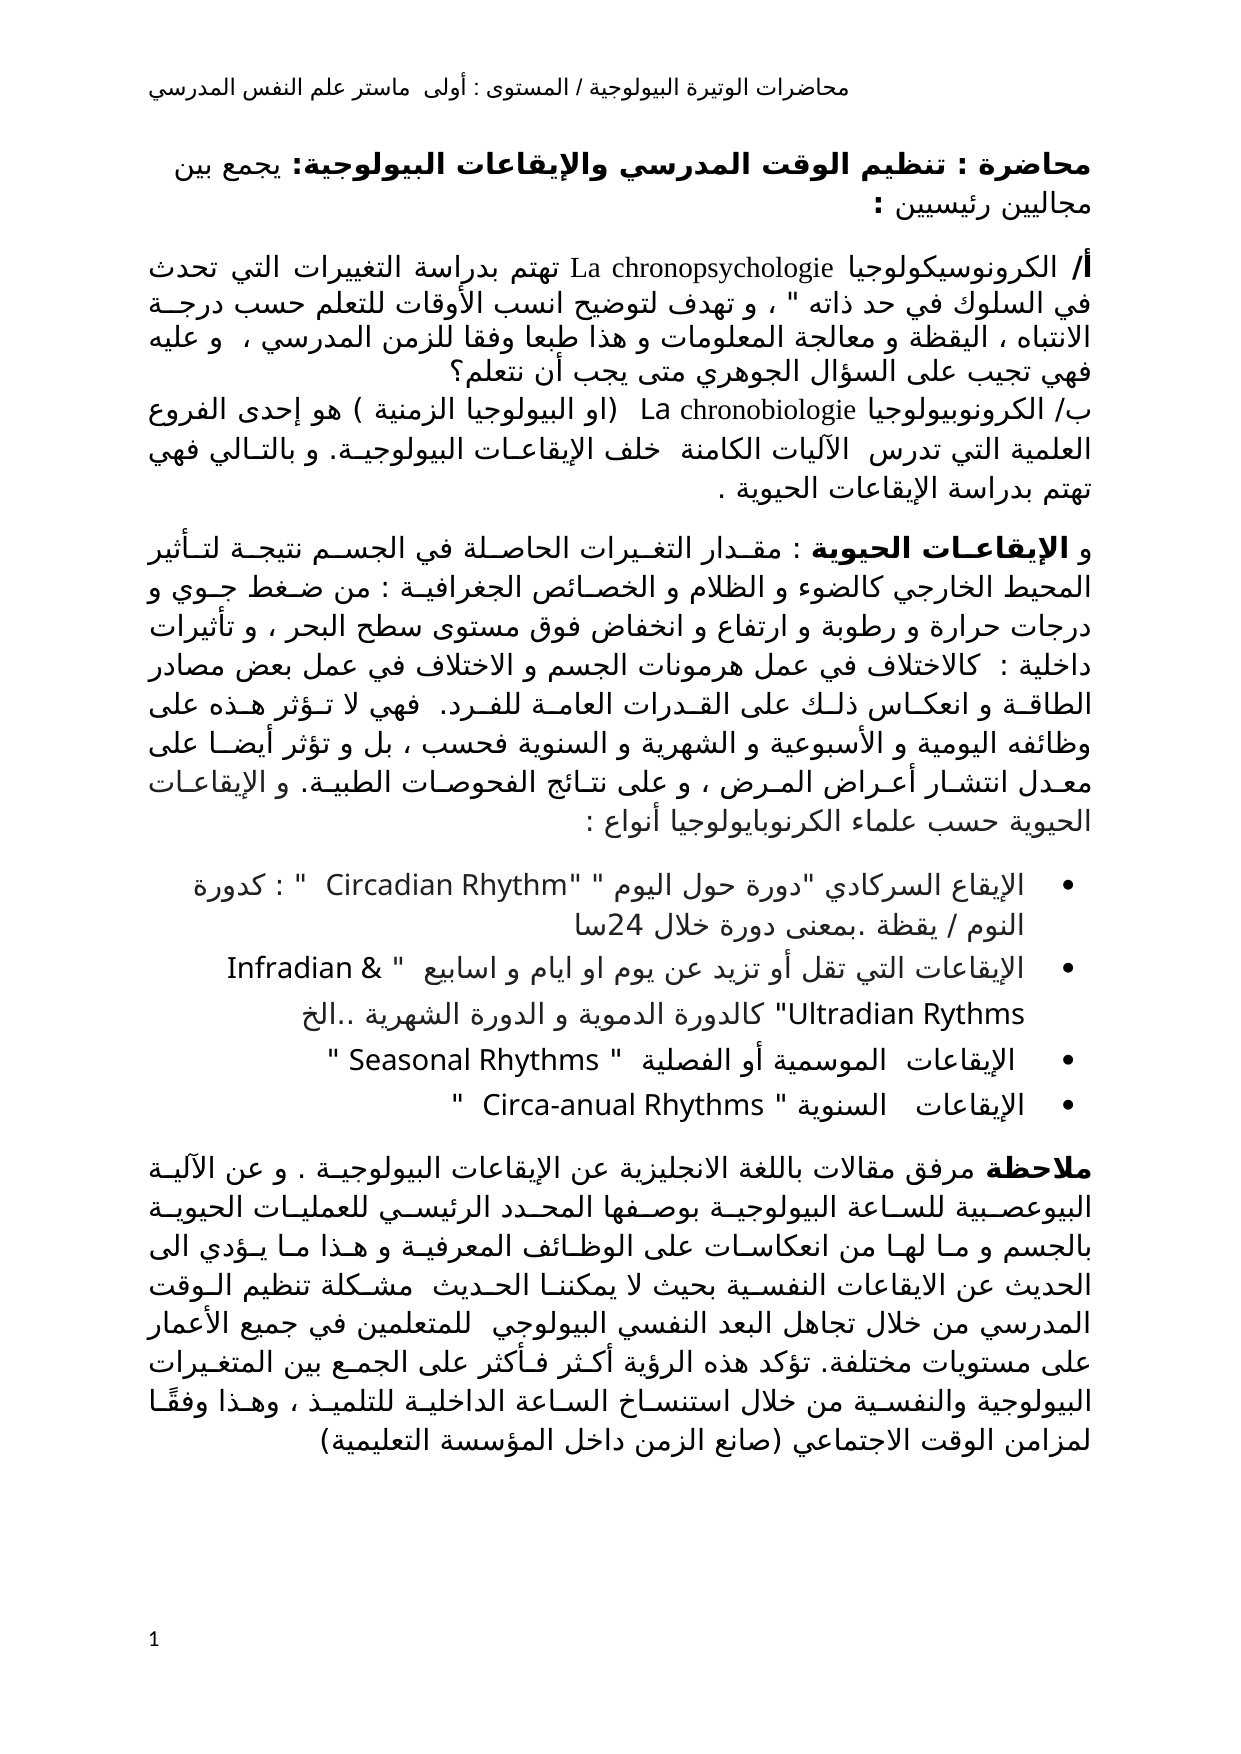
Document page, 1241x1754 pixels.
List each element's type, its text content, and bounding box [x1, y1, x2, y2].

text ملاحظة مرفق مقالات باللغة الانجليزية عن الإيقاعات البيولوجية . و عن الآلية البيوعصبية للساعة البيولوجية بوصفها المحدد الرئيسي للعمليات الحيوية بالجسم و ما لها من انعكاسات على الوظائف المعرفية و هذا ما يؤدي الى الحديث عن الايقاعات النفسية بحيث لا يمكننا الحديث مشكلة تنظيم الوقت المدرسي من خلال تجاهل البعد النفسي البيولوجي للمتعلمين في جميع الأعمار على مستويات مختلفة. تؤكد هذه الرؤية أكثر فأكثر على الجمع بين المتغيرات البيولوجية والنفسية من خلال استنساخ الساعة الداخلية للتلميذ ، وهذا وفقًا لمزامن الوقت الاجتماعي (صانع الزمن داخل المؤسسة التعليمية) [148, 1151, 1092, 1458]
list الإيقاعات التي تقل أو تزيد عن يوم او ايام و اسابيع " Infradian & Ultradian Rythms" كالدورة الدموية و الدورة الشهرية ..الخ [148, 948, 1063, 1033]
text محاضرة : تنظيم الوقت المدرسي والإيقاعات البيولوجية: يجمع بين مجاليين رئيسيين : [148, 148, 1092, 221]
text ب/ الكرونوبيولوجيا La chronobiologie (او البيولوجيا الزمنية ) هو إحدى الفروع العلمية التي تدرس الآليات الكامنة خلف الإيقاعات البيولوجية. و بالتالي فهي تهتم بدراسة الإيقاعات الحيوية . [148, 388, 1092, 506]
list الإيقاعات السنوية " Circa-anual Rhythms " [148, 1084, 1063, 1124]
list الإيقاع السركادي "دورة حول اليوم " "Circadian Rhythm " : كدورة النوم / يقظة .بمعنى دورة خلال 24سا [148, 864, 1063, 943]
text أ/ الكرونوسيكولوجيا La chronopsychologie تهتم بدراسة التغييرات التي تحدث في السلوك في حد ذاته " ، و تهدف لتوضيح انسب الأوقات للتعلم حسب درجة الانتباه ، اليقظة و معالجة المعلومات و هذا طبعا وفقا للزمن المدرسي ، و عليه فهي تجيب على السؤال الجوهري متى يجب أن نتعلم؟ [148, 246, 1092, 388]
list الإيقاعات الموسمية أو الفصلية " Seasonal Rhythms " [148, 1039, 1063, 1078]
text و الإيقاعات الحيوية : مقدار التغيرات الحاصلة في الجسم نتيجة لتأثير المحيط الخارجي كالضوء و الظلام و الخصائص الجغرافية : من ضغط جوي و درجات حرارة و رطوبة و ارتفاع و انخفاض فوق مستوى سطح البحر ، و تأثيرات داخلية : كالاختلاف في عمل هرمونات الجسم و الاختلاف في عمل بعض مصادر الطاقة و انعكاس ذلك على القدرات العامة للفرد. فهي لا تؤثر هذه على وظائفه اليومية و الأسبوعية و الشهرية و السنوية فحسب ، بل و تؤثر أيضا على معدل انتشار أعراض المرض ، و على نتائج الفحوصات الطبية. و الإيقاعات الحيوية حسب علماء الكرنوبايولوجيا أنواع : [148, 531, 1092, 838]
